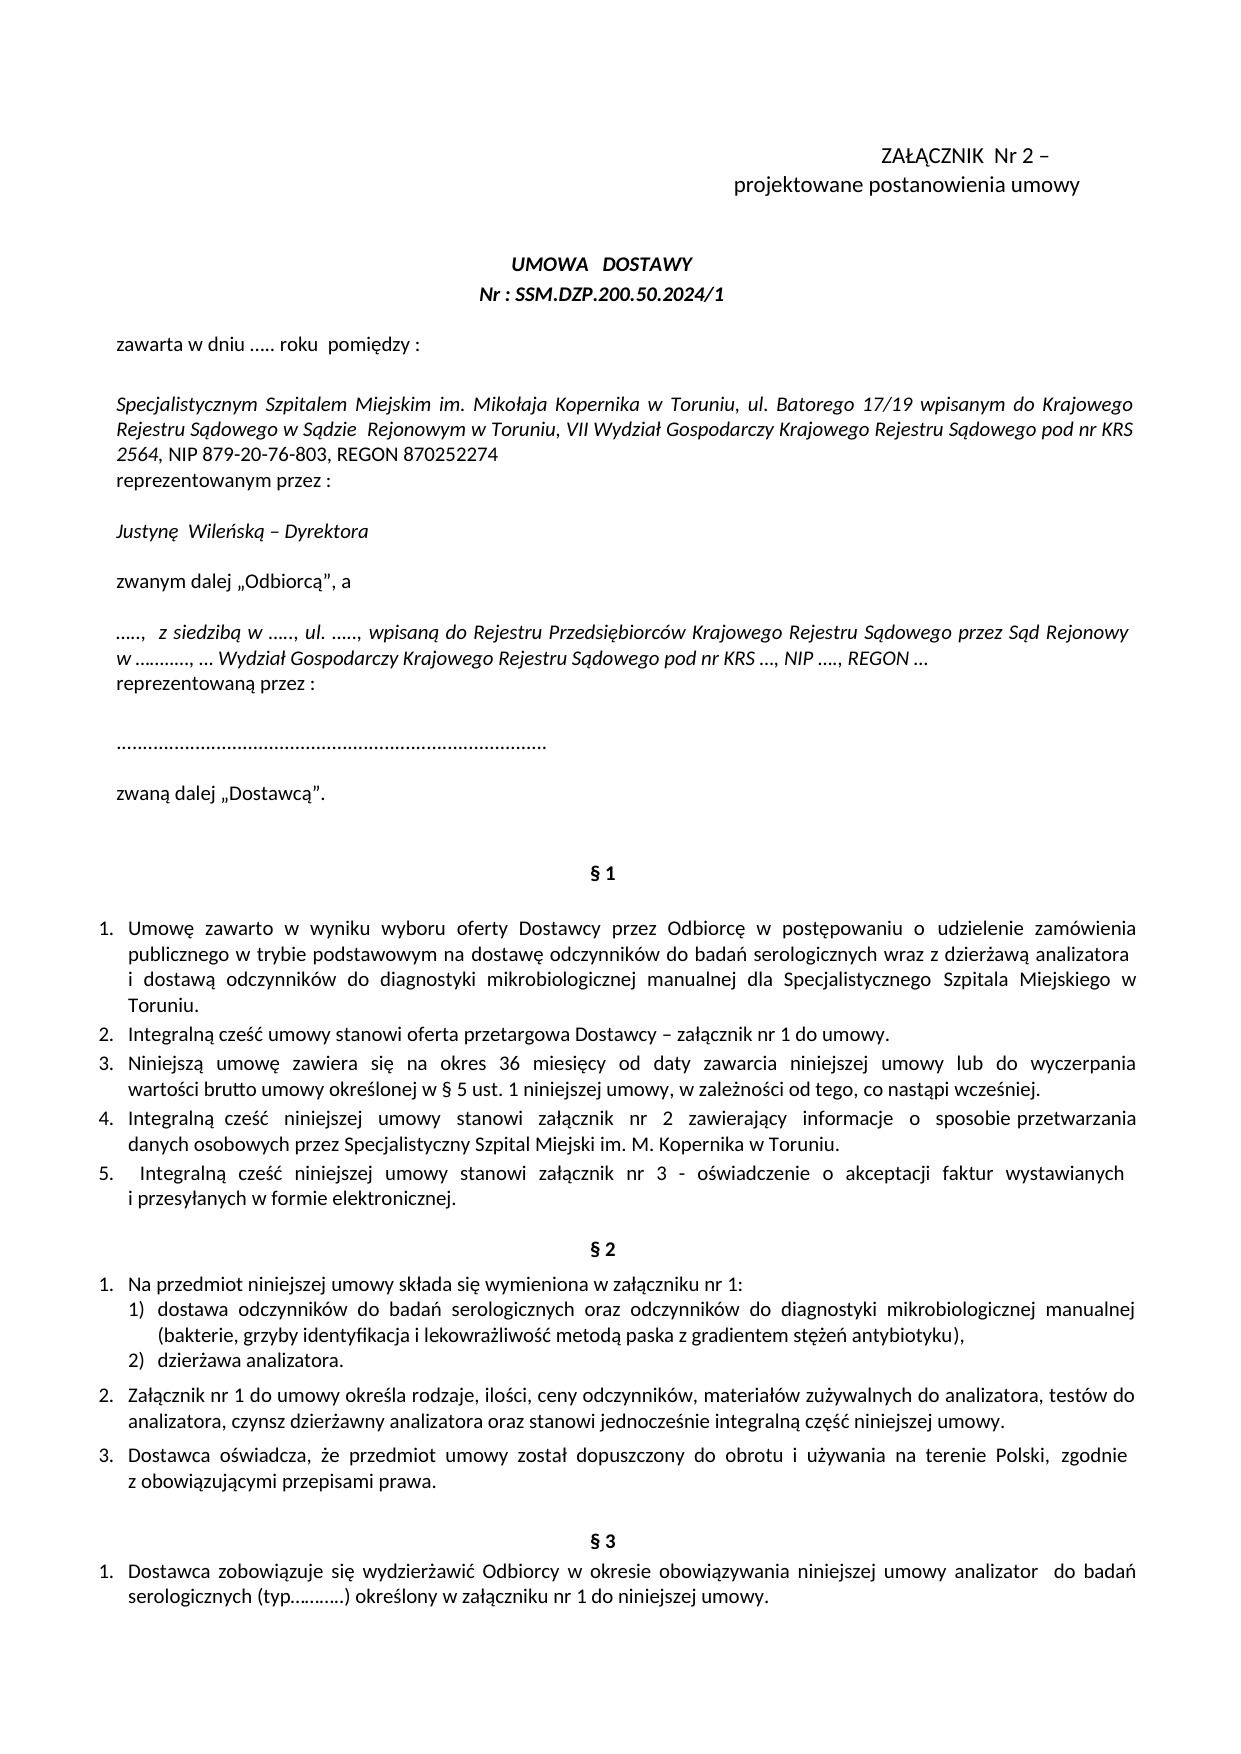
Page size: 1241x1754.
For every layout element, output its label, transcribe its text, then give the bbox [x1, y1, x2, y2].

text Specjalistycznym Szpitalem Miejskim im. Mikołaja Kopernika w Toruniu, ul. Batorego 17/19 wpisanym do Krajowego Rejestru Sądowego w Sądzie Rejonowym w Toruniu, VII Wydział Gospodarczy Krajowego Rejestru Sądowego pod nr KRS 2564, NIP 879-20-76-803, REGON 870252274 [116, 391, 1137, 467]
list dzierżawa analizatora. [128, 1347, 1137, 1373]
text zawarta w dniu ….. roku pomiędzy : [116, 332, 1137, 357]
text reprezentowaną przez : [116, 670, 1137, 696]
list Integralną cześć niniejszej umowy stanowi załącznik nr 3 - oświadczenie o akceptacji faktur wystawianych i przesyłanych w formie elektronicznej. [98, 1160, 1137, 1211]
text zwaną dalej „Dostawcą”. [116, 780, 1137, 806]
list Na przedmiot niniejszej umowy składa się wymieniona w załączniku nr 1: [98, 1271, 1137, 1297]
list Integralną cześć umowy stanowi oferta przetargowa Dostawcy – załącznik nr 1 do umowy. [98, 1021, 1137, 1047]
list Dostawca zobowiązuje się wydzierżawić Odbiorcy w okresie obowiązywania niniejszej umowy analizator do badań serologicznych (typ………..) określony w załączniku nr 1 do niniejszej umowy. [98, 1558, 1137, 1609]
text § 1 [69, 861, 1137, 886]
list Umowę zawarto w wyniku wyboru oferty Dostawcy przez Odbiorcę w postępowaniu o udzielenie zamówienia publicznego w trybie podstawowym na dostawę odczynników do badań serologicznych wraz z dzierżawą analizatora i dostawą odczynników do diagnostyki mikrobiologicznej manualnej dla Specjalistycznego Szpitala Miejskiego w Toruniu. [98, 916, 1137, 1017]
text reprezentowanym przez : [116, 467, 1137, 492]
list .................................................................................. [116, 729, 1137, 755]
text Nr : SSM.DZP.200.50.2024/1 [69, 281, 1137, 306]
text Justynę Wileńską – Dyrektora [116, 518, 1137, 543]
list Załącznik nr 1 do umowy określa rodzaje, ilości, ceny odczynników, materiałów zużywalnych do analizatora, testów do analizatora, czynsz dzierżawny analizatora oraz stanowi jednocześnie integralną część niniejszej umowy. [98, 1382, 1137, 1433]
list Integralną cześć niniejszej umowy stanowi załącznik nr 2 zawierający informacje o sposobie przetwarzania danych osobowych przez Specjalistyczny Szpital Miejski im. M. Kopernika w Toruniu. [98, 1105, 1137, 1156]
text zwanym dalej „Odbiorcą”, a [116, 569, 1137, 594]
list dostawa odczynników do badań serologicznych oraz odczynników do diagnostyki mikrobiologicznej manualnej (bakterie, grzyby identyfikacja i lekowrażliwość metodą paska z gradientem stężeń antybiotyku), [128, 1297, 1137, 1347]
text ….., z siedzibą w ….., ul. ….., wpisaną do Rejestru Przedsiębiorców Krajowego Rejestru Sądowego przez Sąd Rejonowy w ……..…, … Wydział Gospodarczy Krajowego Rejestru Sądowego pod nr KRS …, NIP …., REGON … [116, 619, 1137, 670]
text § 2 [69, 1236, 1137, 1262]
list Niniejszą umowę zawiera się na okres 36 miesięcy od daty zawarcia niniejszej umowy lub do wyczerpania wartości brutto umowy określonej w § 5 ust. 1 niniejszej umowy, w zależności od tego, co nastąpi wcześniej. [98, 1051, 1137, 1101]
text UMOWA DOSTAWY [69, 251, 1137, 277]
text projektowane postanowienia umowy [69, 170, 1137, 198]
text § 3 [69, 1528, 1137, 1554]
list Dostawca oświadcza, że przedmiot umowy został dopuszczony do obrotu i używania na terenie Polski, zgodnie z obowiązującymi przepisami prawa. [98, 1443, 1137, 1493]
text ZAŁĄCZNIK Nr 2 – [69, 142, 1137, 170]
